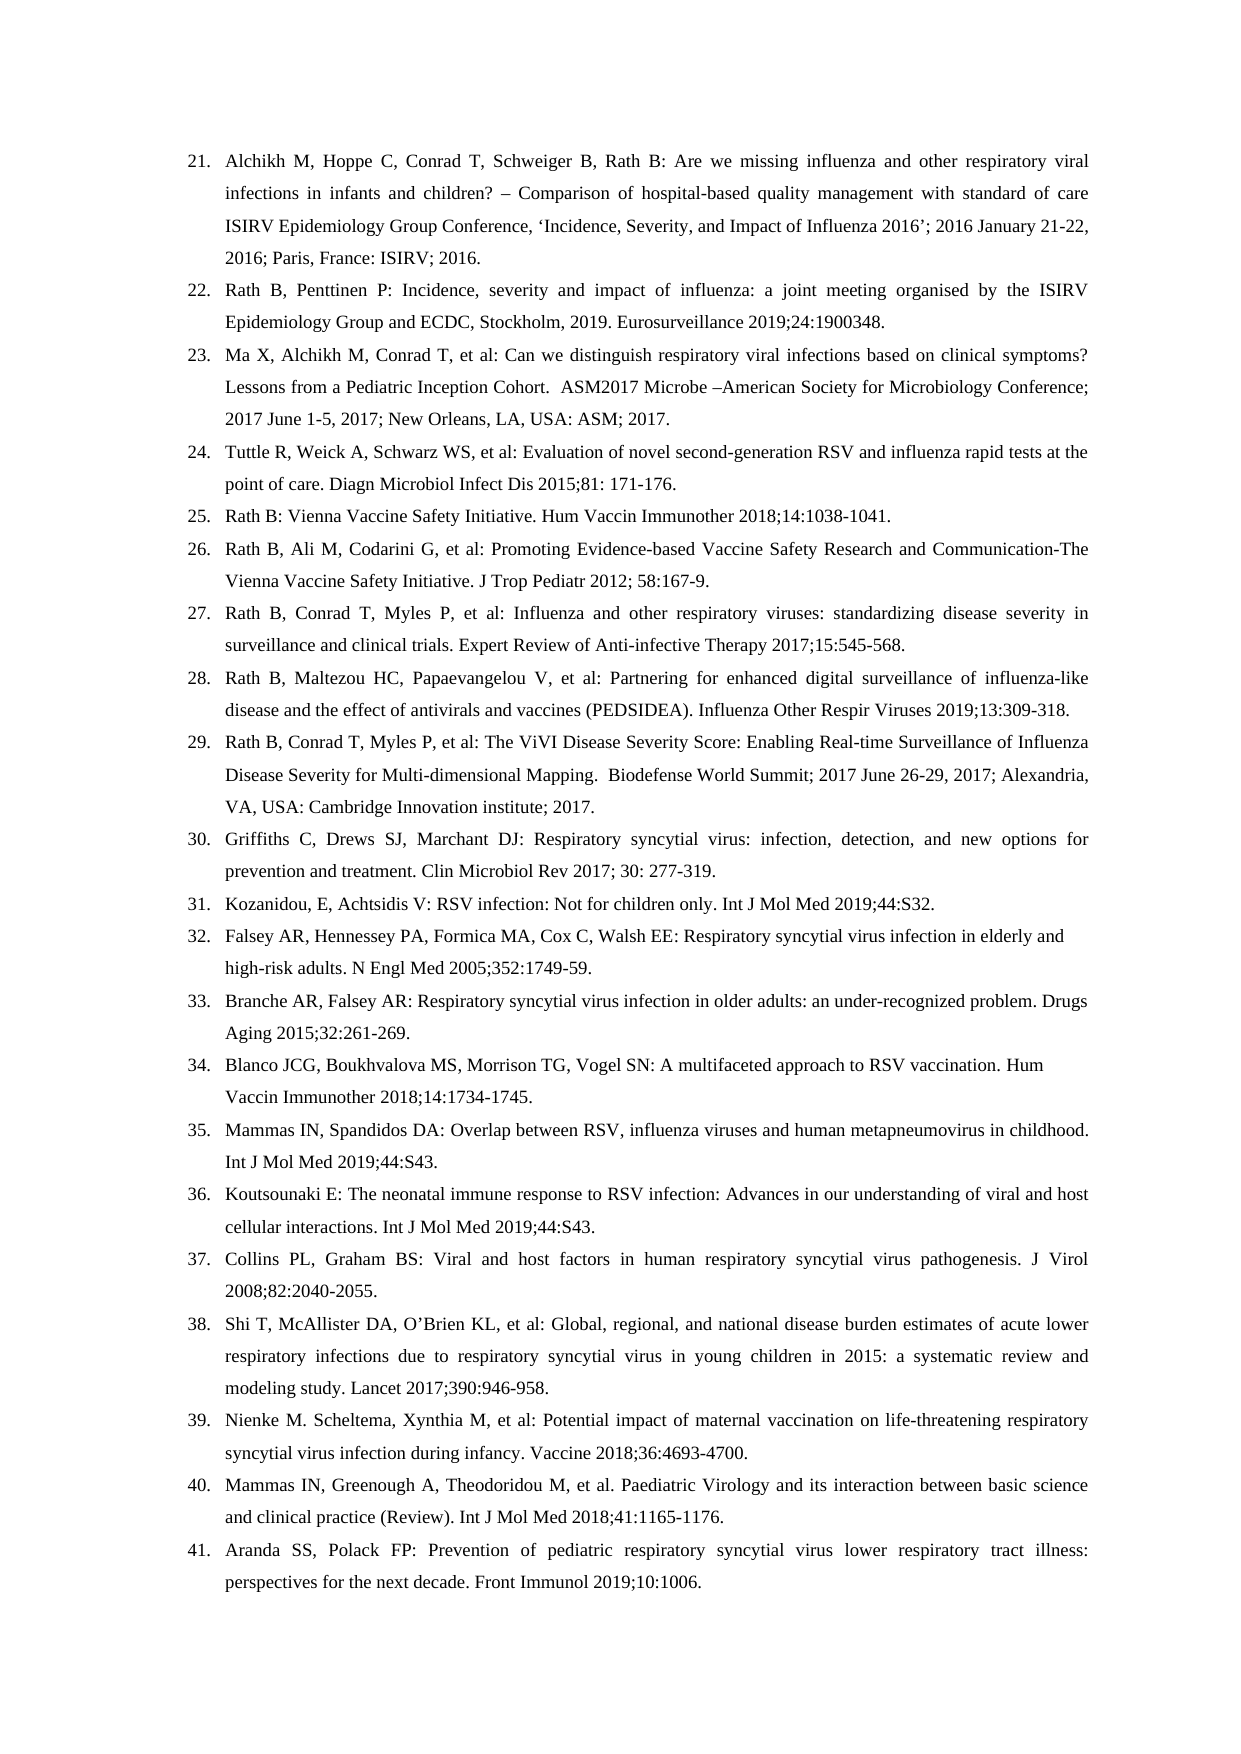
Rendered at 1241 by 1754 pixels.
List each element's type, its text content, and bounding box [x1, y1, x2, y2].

list Tuttle R, Weick A, Schwarz WS, et al: Evaluation of novel second-generation RSV and influenza rapid tests at the point of care. Diagn Microbiol Infect Dis 2015;81: 171-176. [187, 441, 1090, 494]
list Rath B, Ali M, Codarini G, et al: Promoting Evidence-based Vaccine Safety Research and Communication-The Vienna Vaccine Safety Initiative. J Trop Pediatr 2012; 58:167-9. [187, 537, 1090, 591]
list Koutsounaki E: The neonatal immune response to RSV infection: Advances in our understanding of viral and host cellular interactions. Int J Mol Med 2019;44:S43. [187, 1183, 1090, 1237]
list Collins PL, Graham BS: Viral and host factors in human respiratory syncytial virus pathogenesis. J Virol 2008;82:2040-2055. [187, 1248, 1090, 1302]
list Mammas IN, Greenough A, Theodoridou M, et al. Paediatric Virology and its interaction between basic science and clinical practice (Review). Int J Mol Med 2018;41:1165-1176. [187, 1474, 1090, 1528]
list Falsey AR, Hennessey PA, Formica MA, Cox C, Walsh EE: Respiratory syncytial virus infection in elderly and high-risk adults. N Engl Med 2005;352:1749-59. [187, 925, 1090, 979]
list Kozanidou, E, Achtsidis V: RSV infection: Not for children only. Int J Mol Med 2019;44:S32. [187, 893, 1090, 914]
list Mammas IN, Spandidos DA: Overlap between RSV, influenza viruses and human metapneumovirus in childhood. Int J Mol Med 2019;44:S43. [187, 1119, 1090, 1173]
list Blanco JCG, Boukhvalova MS, Morrison TG, Vogel SN: A multifaceted approach to RSV vaccination. Hum Vaccin Immunother 2018;14:1734-1745. [187, 1054, 1090, 1108]
list Griffiths C, Drews SJ, Marchant DJ: Respiratory syncytial virus: infection, detection, and new options for prevention and treatment. Clin Microbiol Rev 2017; 30: 277-319. [187, 828, 1090, 882]
list Branche AR, Falsey AR: Respiratory syncytial virus infection in older adults: an under-recognized problem. Drugs Aging 2015;32:261-269. [187, 989, 1090, 1043]
list Rath B, Penttinen P: Incidence, severity and impact of influenza: a joint meeting organised by the ISIRV Epidemiology Group and ECDC, Stockholm, 2019. Eurosurveillance 2019;24:1900348. [187, 279, 1090, 333]
list Rath B, Conrad T, Myles P, et al: Influenza and other respiratory viruses: standardizing disease severity in surveillance and clinical trials. Expert Review of Anti-infective Therapy 2017;15:545-568. [187, 602, 1090, 656]
list Rath B, Conrad T, Myles P, et al: The ViVI Disease Severity Score: Enabling Real-time Surveillance of Influenza Disease Severity for Multi-dimensional Mapping. Biodefense World Summit; 2017 June 26-29, 2017; Alexandria, VA, USA: Cambridge Innovation institute; 2017. [187, 731, 1090, 817]
list Alchikh M, Hoppe C, Conrad T, Schweiger B, Rath B: Are we missing influenza and other respiratory viral infections in infants and children? – Comparison of hospital-based quality management with standard of care ISIRV Epidemiology Group Conference, ‘Incidence, Severity, and Impact of Influenza 2016’; 2016 January 21-22, 2016; Paris, France: ISIRV; 2016. [187, 150, 1090, 268]
list Shi T, McAllister DA, O’Brien KL, et al: Global, regional, and national disease burden estimates of acute lower respiratory infections due to respiratory syncytial virus in young children in 2015: a systematic review and modeling study. Lancet 2017;390:946-958. [187, 1312, 1090, 1399]
list Aranda SS, Polack FP: Prevention of pediatric respiratory syncytial virus lower respiratory tract illness: perspectives for the next decade. Front Immunol 2019;10:1006. [187, 1538, 1090, 1592]
list Rath B, Maltezou HC, Papaevangelou V, et al: Partnering for enhanced digital surveillance of influenza-like disease and the effect of antivirals and vaccines (PEDSIDEA). Influenza Other Respir Viruses 2019;13:309-318. [187, 667, 1090, 721]
list Ma X, Alchikh M, Conrad T, et al: Can we distinguish respiratory viral infections based on clinical symptoms? Lessons from a Pediatric Inception Cohort. ASM2017 Microbe –American Society for Microbiology Conference; 2017 June 1-5, 2017; New Orleans, LA, USA: ASM; 2017. [187, 344, 1090, 430]
list Nienke M. Scheltema, Xynthia M, et al: Potential impact of maternal vaccination on life-threatening respiratory syncytial virus infection during infancy. Vaccine 2018;36:4693-4700. [187, 1409, 1090, 1463]
list Rath B: Vienna Vaccine Safety Initiative. Hum Vaccin Immunother 2018;14:1038-1041. [187, 505, 1090, 527]
